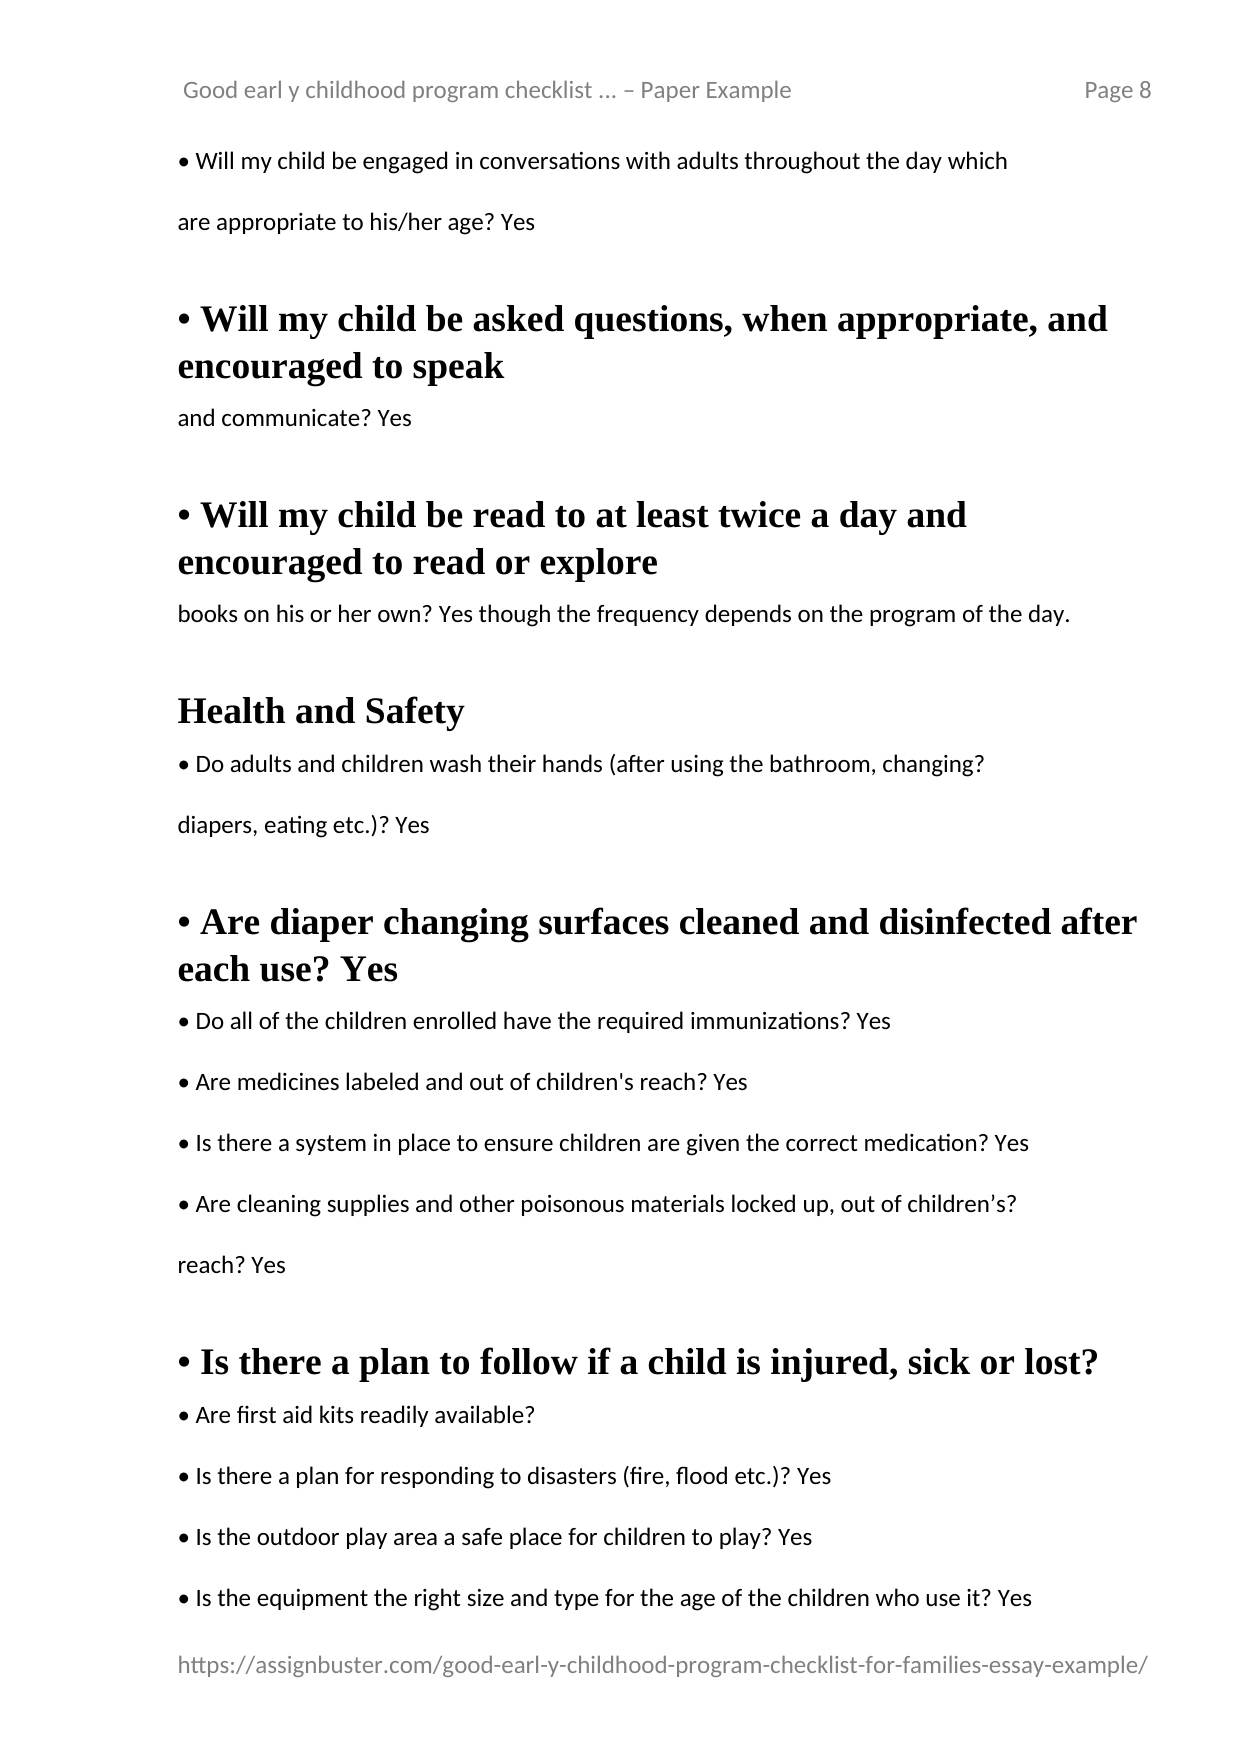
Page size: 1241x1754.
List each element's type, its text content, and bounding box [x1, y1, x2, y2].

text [177, 1399, 1152, 1612]
subtitle • Will my child be asked questions, when appropriate, and encouraged to speak [177, 297, 1152, 386]
text • Do all of the children enrolled have the required immunizations? Yes • Are medicines labeled and out of children's reach? Yes • Is there a system in place to ensure children are given the correct medication? Yes • Are cleaning supplies and other poisonous materials locked up, out of children’s? reach? Yes [177, 1005, 1152, 1280]
subtitle • Will my child be read to at least twice a day and encouraged to read or explore [177, 493, 1152, 582]
text books on his or her own? Yes though the frequency depends on the program of the day. [177, 598, 1152, 629]
subtitle • Are diaper changing surfaces cleaned and disinfected after each use? Yes [177, 899, 1152, 989]
subtitle • Is there a plan to follow if a child is injured, sick or lost? [177, 1340, 1152, 1383]
text • Do adults and children wash their hands (after using the bathroom, changing? diapers, eating etc.)? Yes [177, 748, 1152, 839]
subtitle Health and Safety [177, 689, 1152, 732]
text and communicate? Yes [177, 402, 1152, 433]
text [177, 145, 1152, 237]
